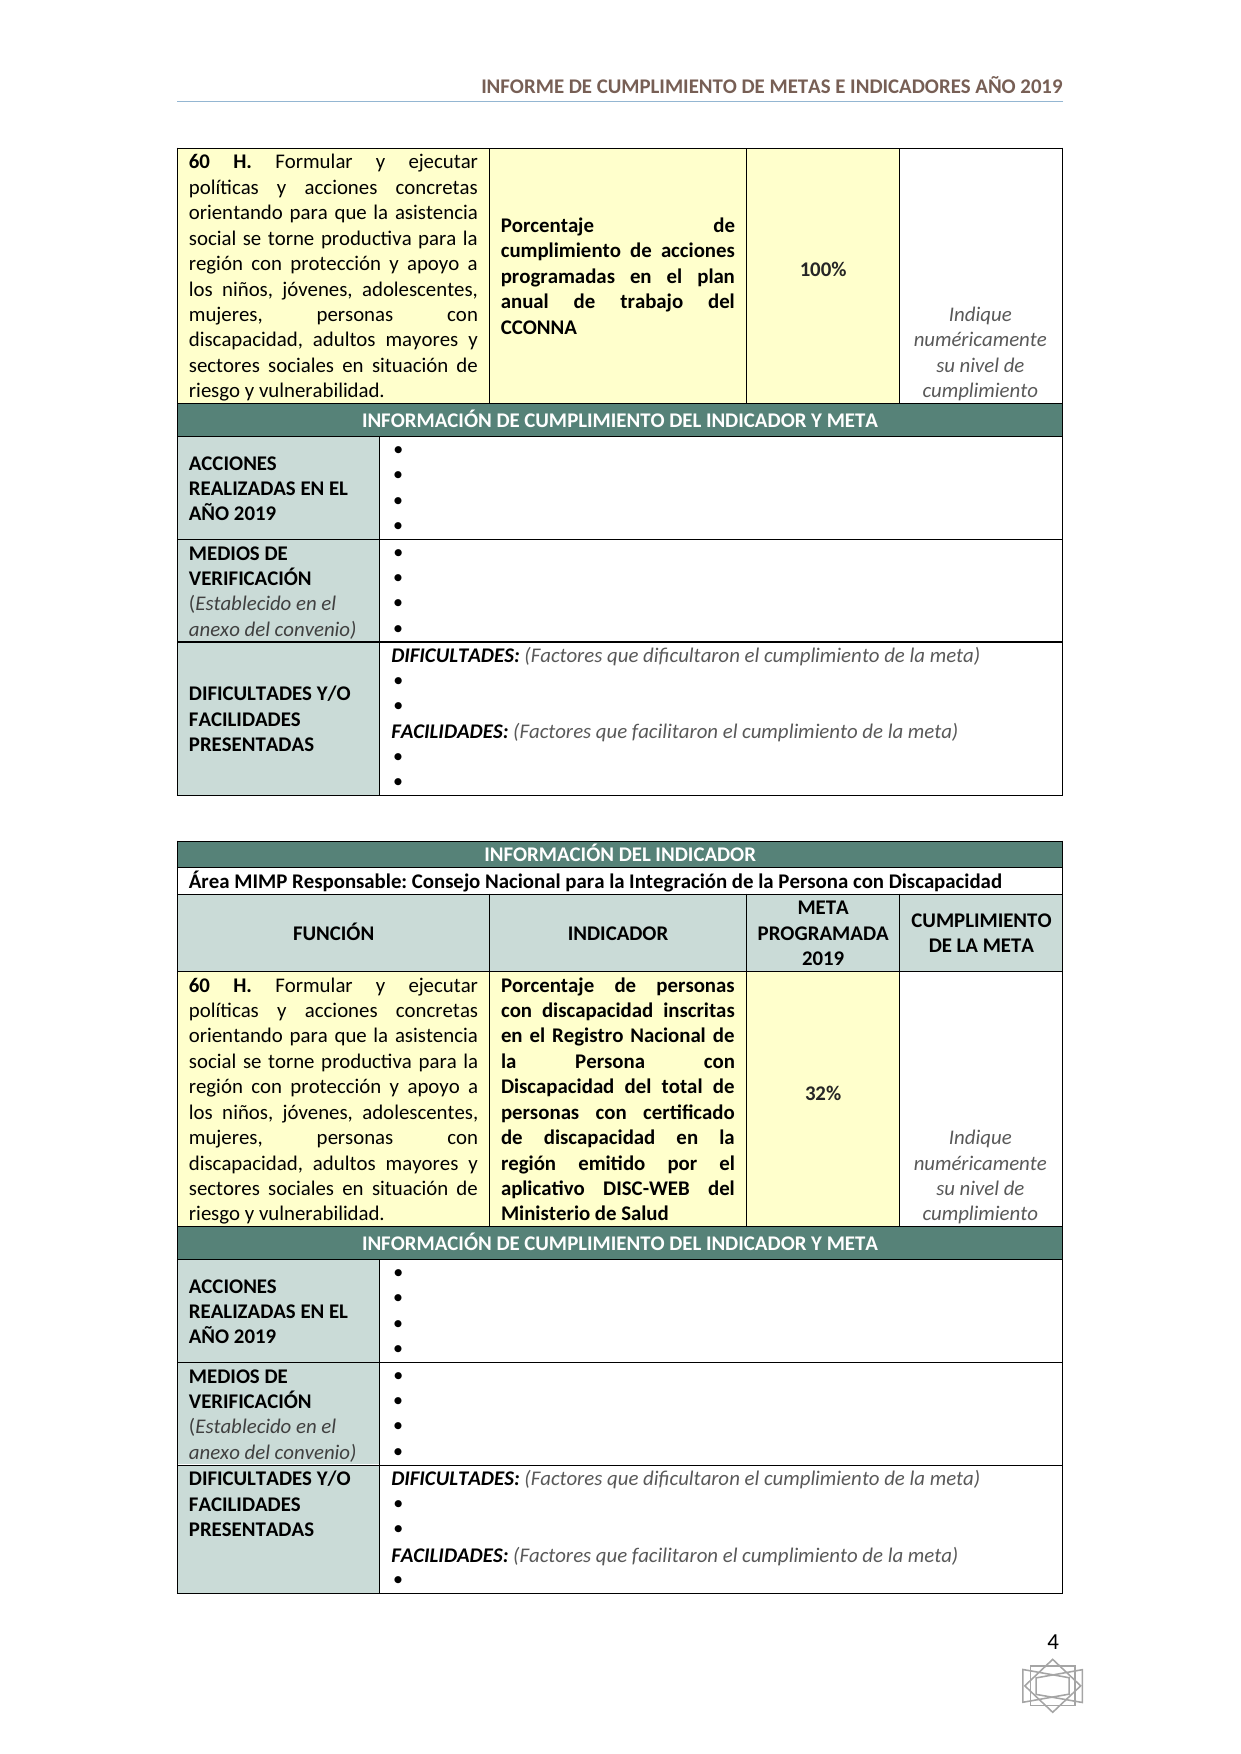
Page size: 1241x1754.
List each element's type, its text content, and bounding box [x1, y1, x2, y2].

table_cell Porcentaje de personas con discapacidad inscritas en el Registro Nacional de la Persona con Discapacidad del total de personas con certificado de discapacidad en la región emitido por el aplicativo DISC-WEB del Ministerio de Salud [490, 972, 746, 1226]
table_cell DIFICULTADES: (Factores que dificultaron el cumplimiento de la meta) FACILIDADES: (Factores que facilitaron el cumplimiento de la meta) [380, 643, 1062, 795]
table_cell 60 H. Formular y ejecutar políticas y acciones concretas orientando para que la asistencia social se torne productiva para la región con protección y apoyo a los niños, jóvenes, adolescentes, mujeres, personas con discapacidad, adultos mayores y sectores sociales en situación de riesgo y vulnerabilidad. [178, 972, 489, 1226]
table_cell INDICADOR [490, 895, 746, 971]
table_cell FUNCIÓN [178, 895, 489, 971]
table_cell INFORMACIÓN DE CUMPLIMIENTO DEL INDICADOR Y META [178, 404, 1062, 436]
table_cell Área MIMP Responsable: Consejo Nacional para la Integración de la Persona con Discapacidad [178, 868, 1062, 893]
table_cell 32% [747, 972, 899, 1226]
table_cell [380, 437, 1062, 539]
table_cell MEDIOS DE VERIFICACIÓN (Establecido en el anexo del convenio) [178, 540, 379, 641]
table_header INFORMACIÓN DEL INDICADOR [178, 842, 1062, 867]
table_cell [380, 1466, 1062, 1593]
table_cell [178, 1466, 379, 1593]
table_cell CUMPLIMIENTO DE LA META [900, 895, 1062, 971]
table_cell Porcentaje de cumplimiento de acciones programadas en el plan anual de trabajo del CCONNA [490, 149, 746, 403]
table_cell [380, 1363, 1062, 1464]
table_cell ACCIONES REALIZADAS EN EL AÑO 2019 [178, 1260, 379, 1362]
table_cell [380, 1260, 1062, 1362]
table_cell Indique numéricamente su nivel de cumplimiento [900, 972, 1062, 1226]
table_cell ACCIONES REALIZADAS EN EL AÑO 2019 [178, 437, 379, 539]
table_cell MEDIOS DE VERIFICACIÓN (Establecido en el anexo del convenio) [178, 1363, 379, 1464]
table_cell META PROGRAMADA 2019 [747, 895, 899, 971]
table_cell Indique numéricamente su nivel de cumplimiento [900, 149, 1062, 403]
table_cell 100% [747, 149, 899, 403]
table_cell DIFICULTADES Y/O FACILIDADES PRESENTADAS [178, 643, 379, 795]
table_cell [380, 540, 1062, 641]
table_cell INFORMACIÓN DE CUMPLIMIENTO DEL INDICADOR Y META [178, 1227, 1062, 1259]
table_cell 60 H. Formular y ejecutar políticas y acciones concretas orientando para que la asistencia social se torne productiva para la región con protección y apoyo a los niños, jóvenes, adolescentes, mujeres, personas con discapacidad, adultos mayores y sectores sociales en situación de riesgo y vulnerabilidad. [178, 149, 489, 403]
